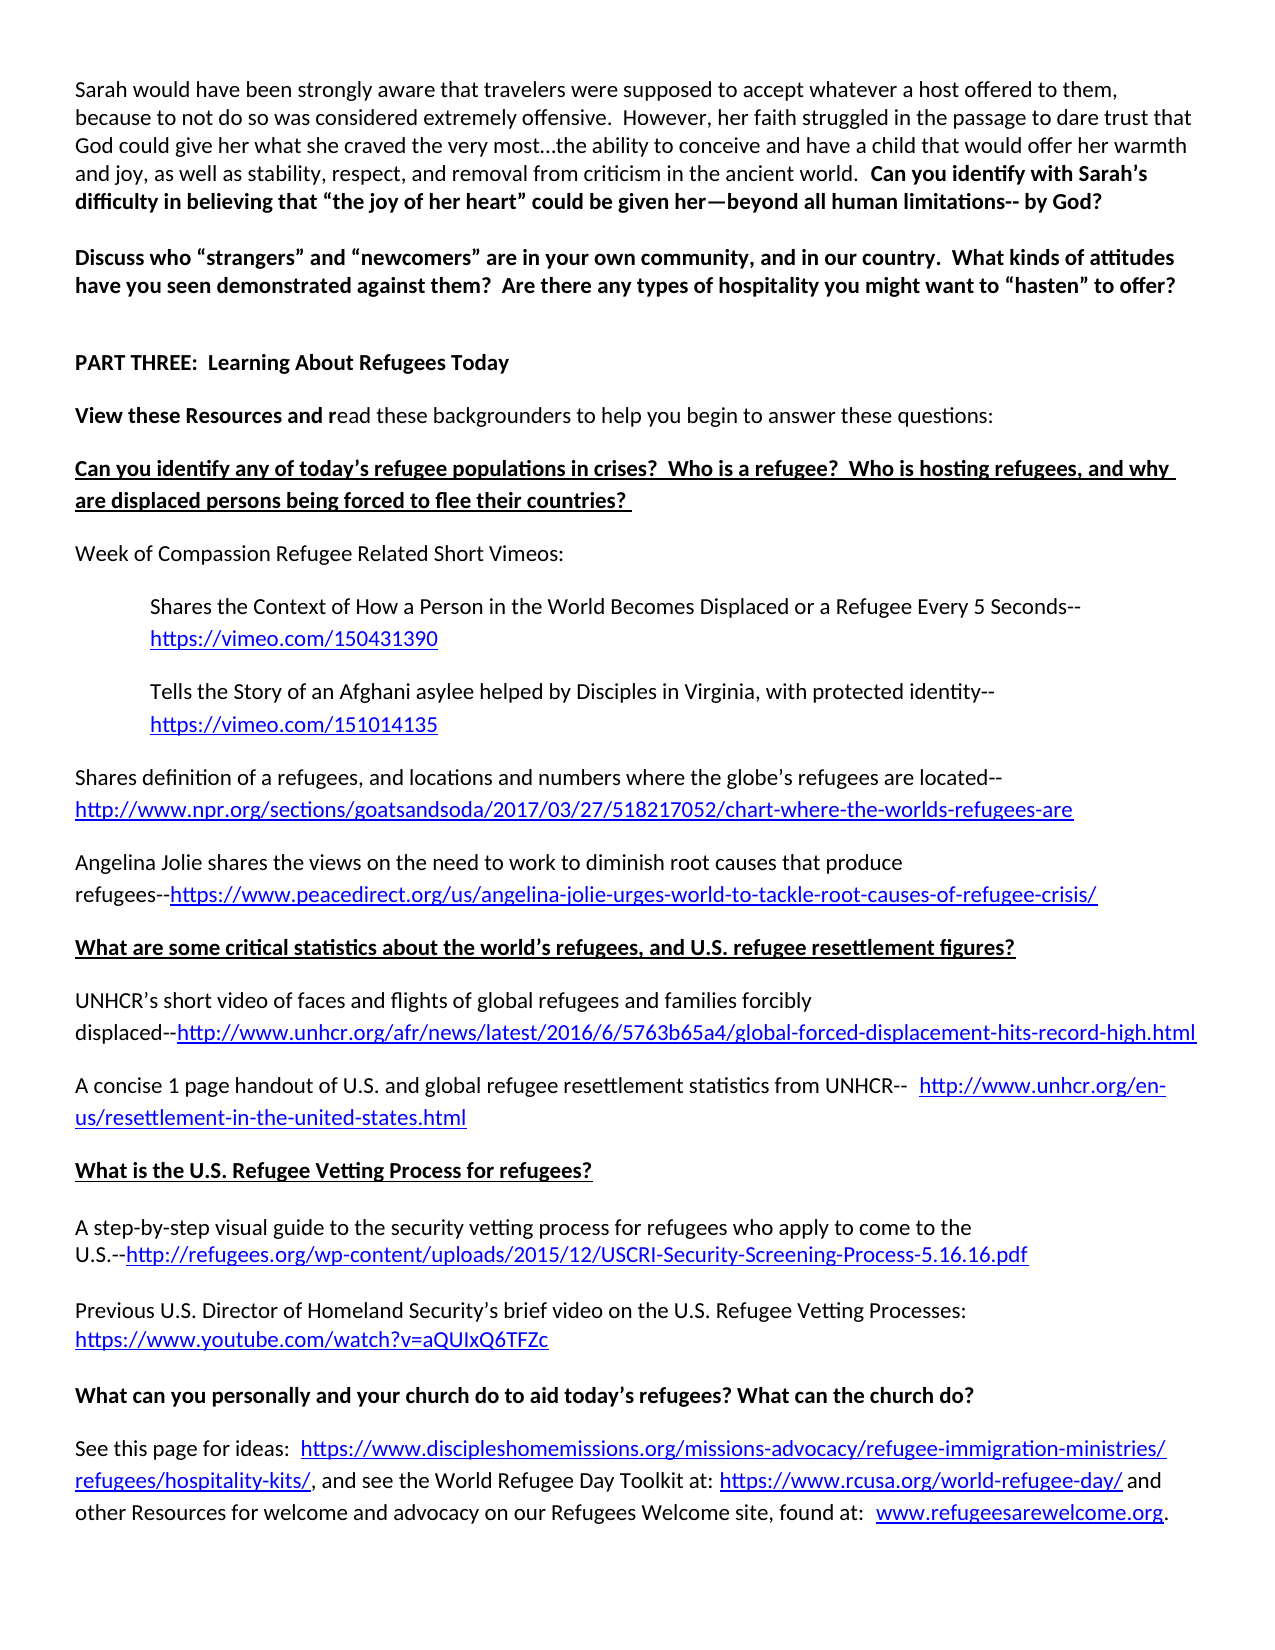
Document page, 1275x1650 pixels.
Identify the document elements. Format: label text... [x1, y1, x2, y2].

text What is the U.S. Refugee Vetting Process for refugees? [75, 1157, 1200, 1184]
text View these Resources and read these backgrounders to help you begin to answer these questions: [75, 401, 1200, 429]
text Discuss who “strangers” and “newcomers” are in your own community, and in our country. What kinds of attitudes have you seen demonstrated against them? Are there any types of hospitality you might want to “hasten” to offer? [75, 243, 1200, 299]
text Previous U.S. Director of Homeland Security’s brief video on the U.S. Refugee Vetting Processes: https://www.youtube.com/watch?v=aQUIxQ6TFZc [75, 1297, 1200, 1353]
text A concise 1 page handout of U.S. and global refugee resettlement statistics from UNHCR-- http://www.unhcr.org/en-us/resettlement-in-the-united-states.html [75, 1071, 1200, 1132]
text PART THREE: Learning About Refugees Today [75, 348, 1200, 376]
text What can you personally and your church do to aid today’s refugees? What can the church do? [75, 1381, 1200, 1409]
text Tells the Story of an Afghani asylee helped by Disciples in Virginia, with protected identity-- https://vimeo.com/151014135 [150, 677, 1200, 738]
text Shares the Context of How a Person in the World Becomes Displaced or a Refugee Every 5 Seconds-- https://vimeo.com/150431390 [150, 592, 1200, 652]
text Angelina Jolie shares the views on the need to work to diminish root causes that produce refugees--https://www.peacedirect.org/us/angelina-jolie-urges-world-to-tackle-root-causes-of-refugee-crisis/ [75, 848, 1200, 908]
text UNHCR’s short video of faces and flights of global refugees and families forcibly displaced--http://www.unhcr.org/afr/news/latest/2016/6/5763b65a4/global-forced-displacement-hits-record-high.html [75, 986, 1200, 1046]
text What are some critical statistics about the world’s refugees, and U.S. refugee resettlement figures? [75, 933, 1200, 961]
text Shares definition of a refugees, and locations and numbers where the globe’s refugees are located-- http://www.npr.org/sections/goatsandsoda/2017/03/27/518217052/chart-where-the-worlds-refugees-are [75, 763, 1200, 823]
text Can you identify any of today’s refugee populations in crises? Who is a refugee? Who is hosting refugees, and why are displaced persons being forced to flee their countries? [75, 454, 1200, 514]
text See this page for ideas: https://www.discipleshomemissions.org/missions-advocacy/refugee-immigration-ministries/refugees/hospitality-kits/, and see the World Refugee Day Toolkit at: https://www.rcusa.org/world-refugee-day/ and other Resources for welcome and advocacy on our Refugees Welcome site, found at: www.refugeesarewelcome.org. [75, 1434, 1200, 1526]
text Week of Compassion Refugee Related Short Vimeos: [75, 539, 1200, 567]
text Sarah would have been strongly aware that travelers were supposed to accept whatever a host offered to them, because to not do so was considered extremely offensive. However, her faith struggled in the passage to dare trust that God could give her what she craved the very most…the ability to conceive and have a child that would offer her warmth and joy, as well as stability, respect, and removal from criticism in the ancient world. Can you identify with Sarah’s difficulty in believing that “the joy of her heart” could be given her—beyond all human limitations-- by God? [75, 75, 1200, 215]
text A step-by-step visual guide to the security vetting process for refugees who apply to come to the U.S.--http://refugees.org/wp-content/uploads/2015/12/USCRI-Security-Screening-Process-5.16.16.pdf [75, 1213, 1200, 1269]
